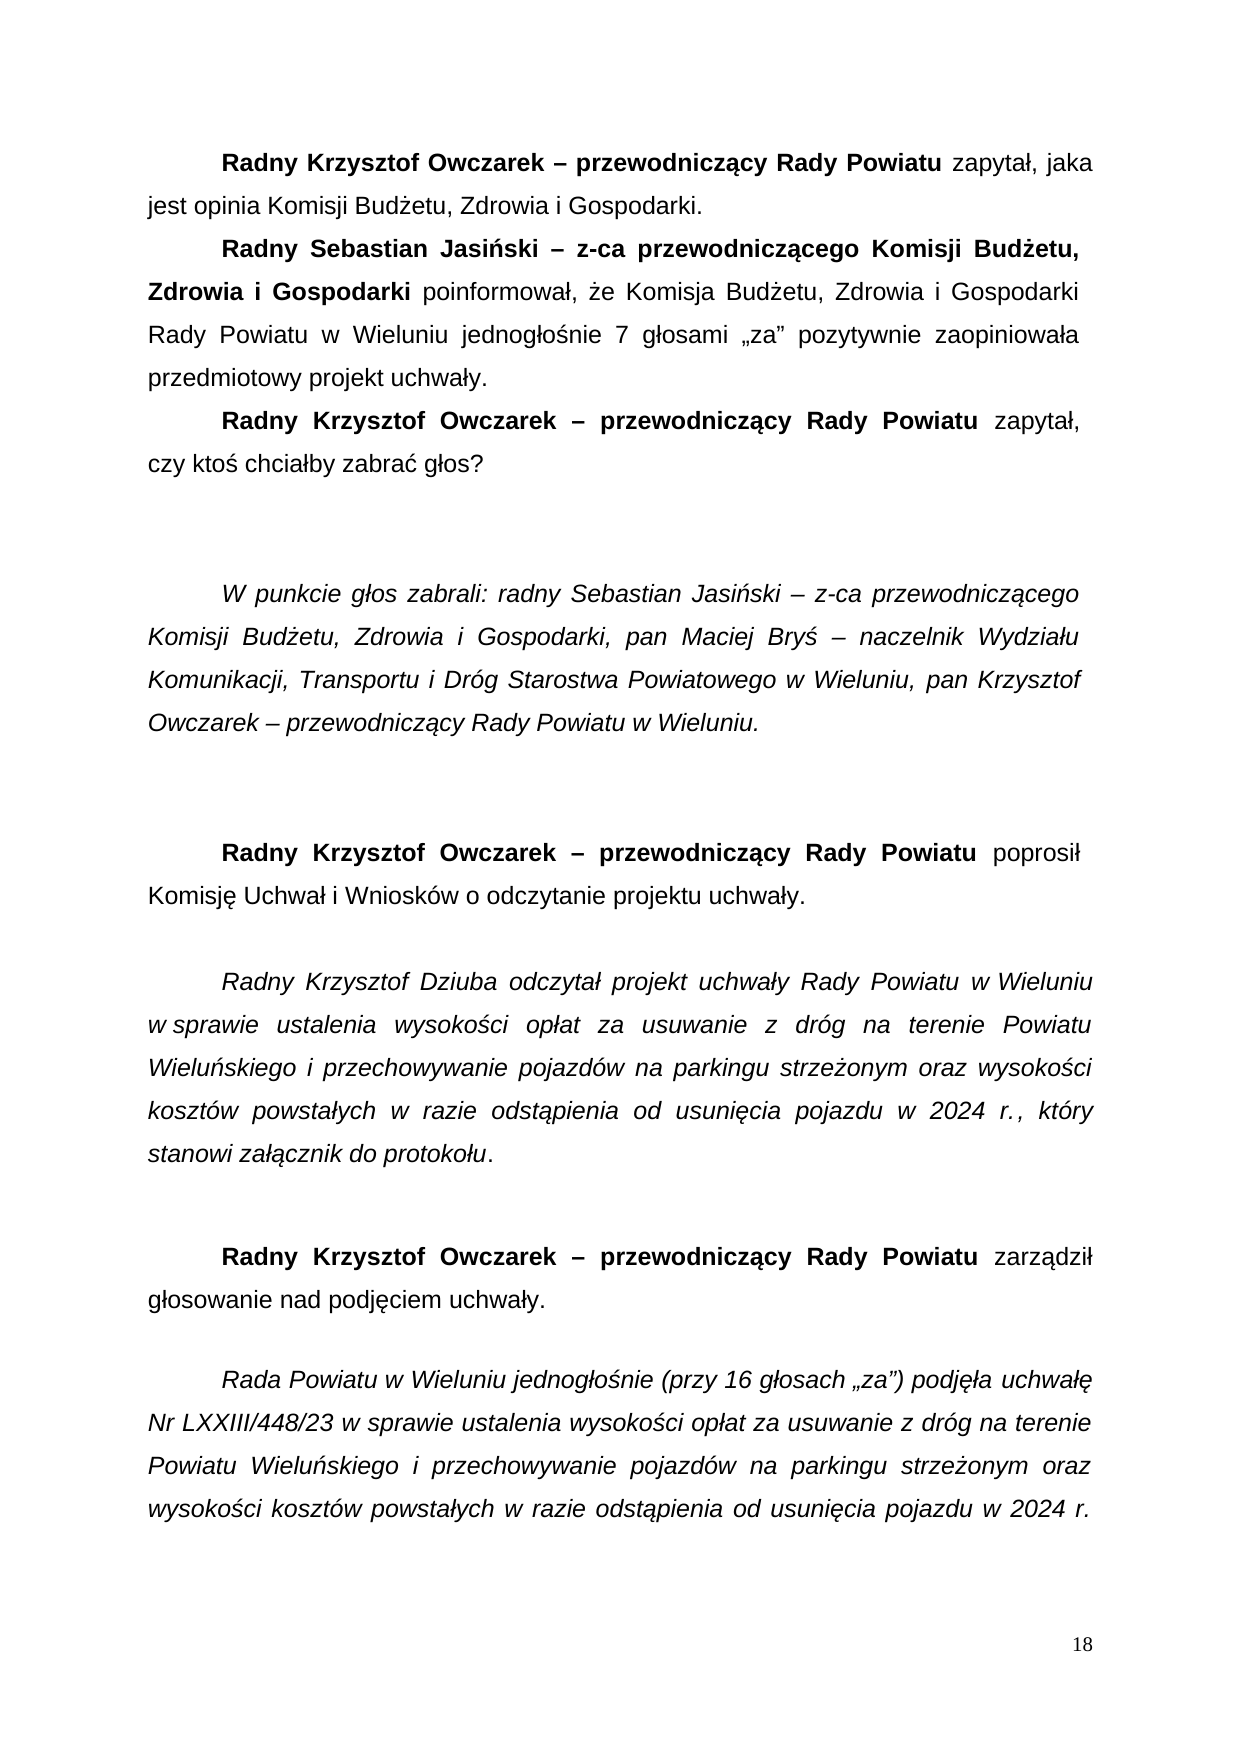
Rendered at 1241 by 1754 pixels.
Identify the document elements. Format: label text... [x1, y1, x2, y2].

text Radny Krzysztof Owczarek – przewodniczący Rady Powiatu zarządził głosowanie nad podjęciem uchwały. [148, 1242, 1093, 1314]
text W punkcie głos zabrali: radny Sebastian Jasiński – z-ca przewodniczącego Komisji Budżetu, Zdrowia i Gospodarki, pan Maciej Bryś – naczelnik Wydziału Komunikacji, Transportu i Dróg Starostwa Powiatowego w Wieluniu, pan Krzysztof Owczarek – przewodniczący Rady Powiatu w Wieluniu. [148, 579, 1080, 737]
text Radny Krzysztof Dziuba odczytał projekt uchwały Rady Powiatu w Wieluniu w sprawie ustalenia wysokości opłat za usuwanie z dróg na terenie Powiatu Wieluńskiego i przechowywanie pojazdów na parkingu strzeżonym oraz wysokości kosztów powstałych w razie odstąpienia od usunięcia pojazdu w 2024 r., który stanowi załącznik do protokołu. [148, 967, 1093, 1168]
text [148, 1364, 1093, 1523]
text Radny Krzysztof Owczarek – przewodniczący Rady Powiatu zapytał, jaka jest opinia Komisji Budżetu, Zdrowia i Gospodarki. [148, 148, 1093, 219]
text Radny Krzysztof Owczarek – przewodniczący Rady Powiatu poprosił Komisję Uchwał i Wniosków o odczytanie projektu uchwały. [148, 838, 1080, 909]
text Radny Sebastian Jasiński – z-ca przewodniczącego Komisji Budżetu, Zdrowia i Gospodarki poinformował, że Komisja Budżetu, Zdrowia i Gospodarki Rady Powiatu w Wieluniu jednogłośnie 7 głosami „za” pozytywnie zaopiniowała przedmiotowy projekt uchwały. [148, 234, 1080, 392]
text Radny Krzysztof Owczarek – przewodniczący Rady Powiatu zapytał, czy ktoś chciałby zabrać głos? [148, 406, 1080, 478]
